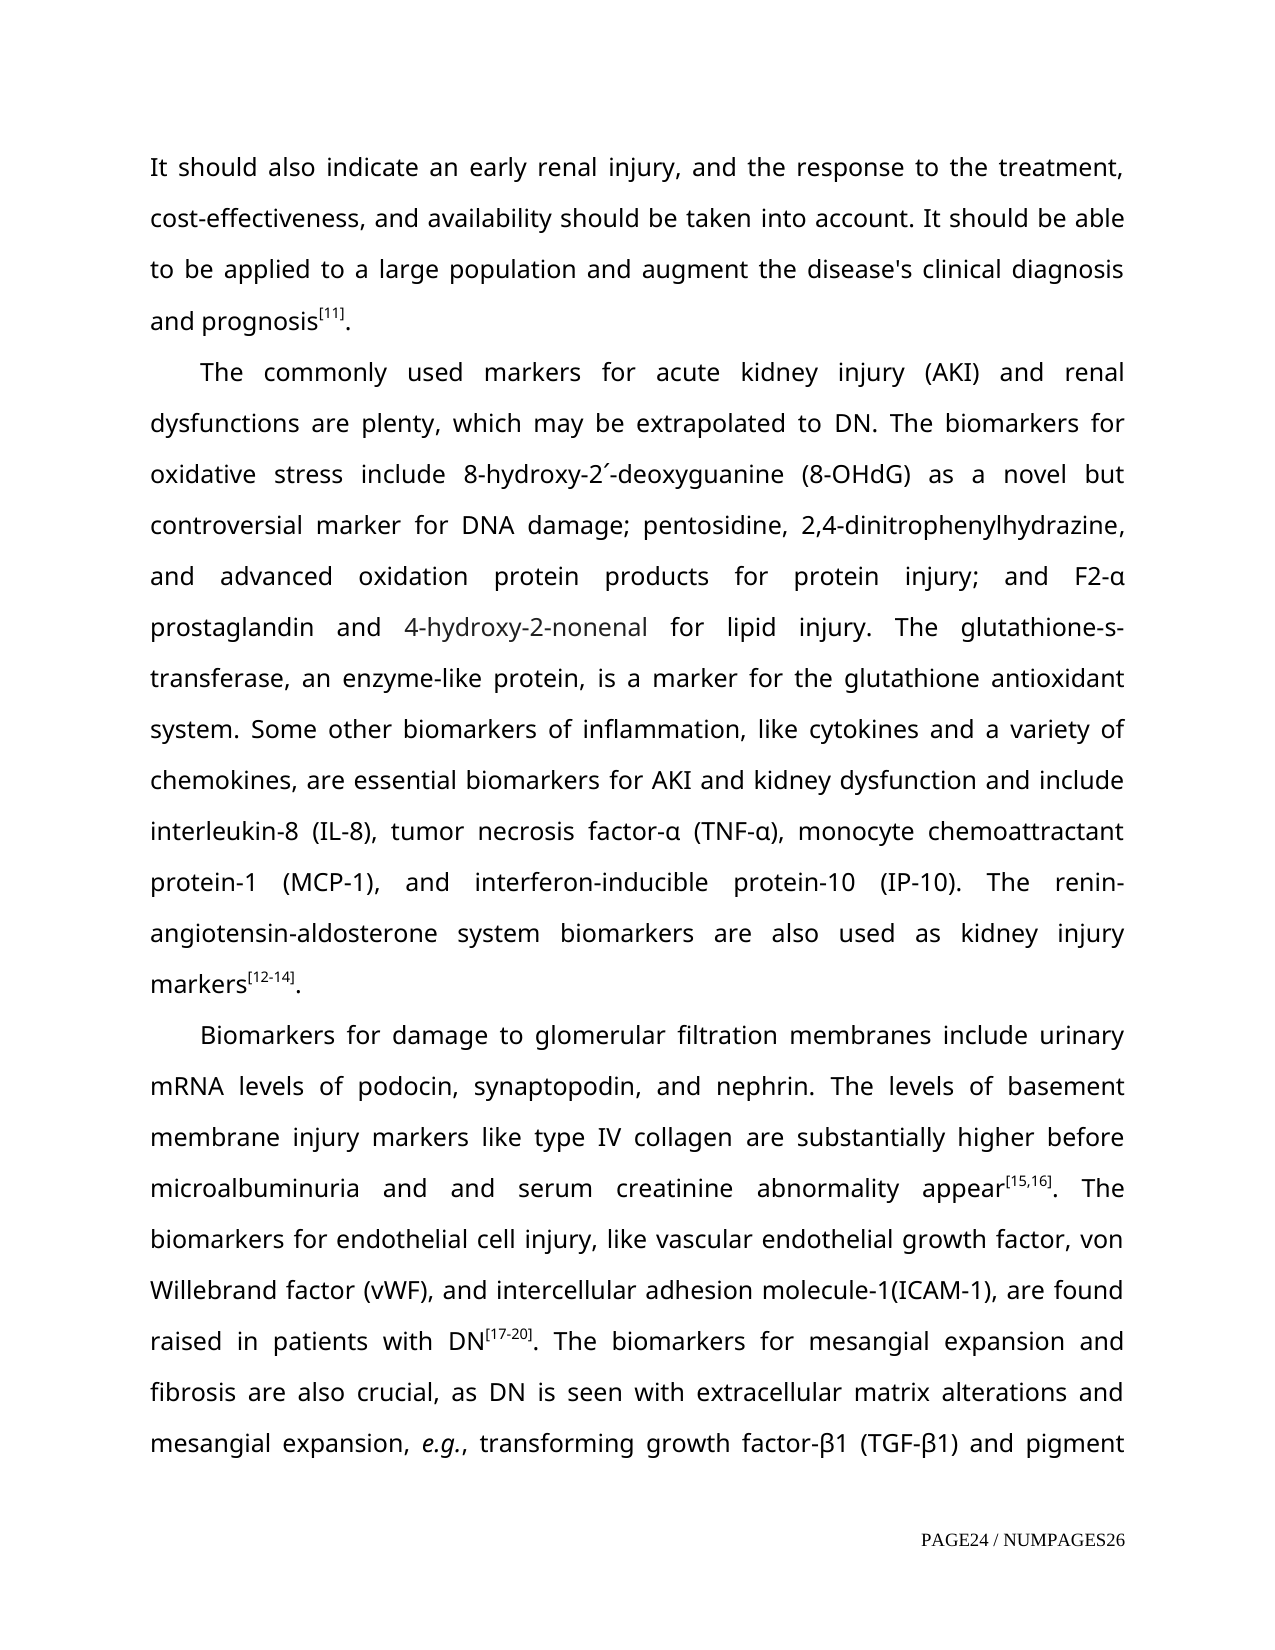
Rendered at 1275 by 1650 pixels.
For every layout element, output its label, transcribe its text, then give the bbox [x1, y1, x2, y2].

text The commonly used markers for acute kidney injury (AKI) and renal dysfunctions are plenty, which may be extrapolated to DN. The biomarkers for oxidative stress include 8-hydroxy-2՛-deoxyguanine (8-OHdG) as a novel but controversial marker for DNA damage; pentosidine, 2,4-dinitrophenylhydrazine, and advanced oxidation protein products for protein injury; and F2-α prostaglandin and 4-hydroxy-2-nonenal for lipid injury. The glutathione-s-transferase, an enzyme-like protein, is a marker for the glutathione antioxidant system. Some other biomarkers of inflammation, like cytokines and a variety of chemokines, are essential biomarkers for AKI and kidney dysfunction and include interleukin-8 (IL-8), tumor necrosis factor-α (TNF-α), monocyte chemoattractant protein-1 (MCP-1), and interferon-inducible protein-10 (IP-10). The renin-angiotensin-aldosterone system biomarkers are also used as kidney injury markers[12-14]. [150, 354, 1125, 1001]
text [150, 1018, 1125, 1460]
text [150, 150, 1125, 337]
